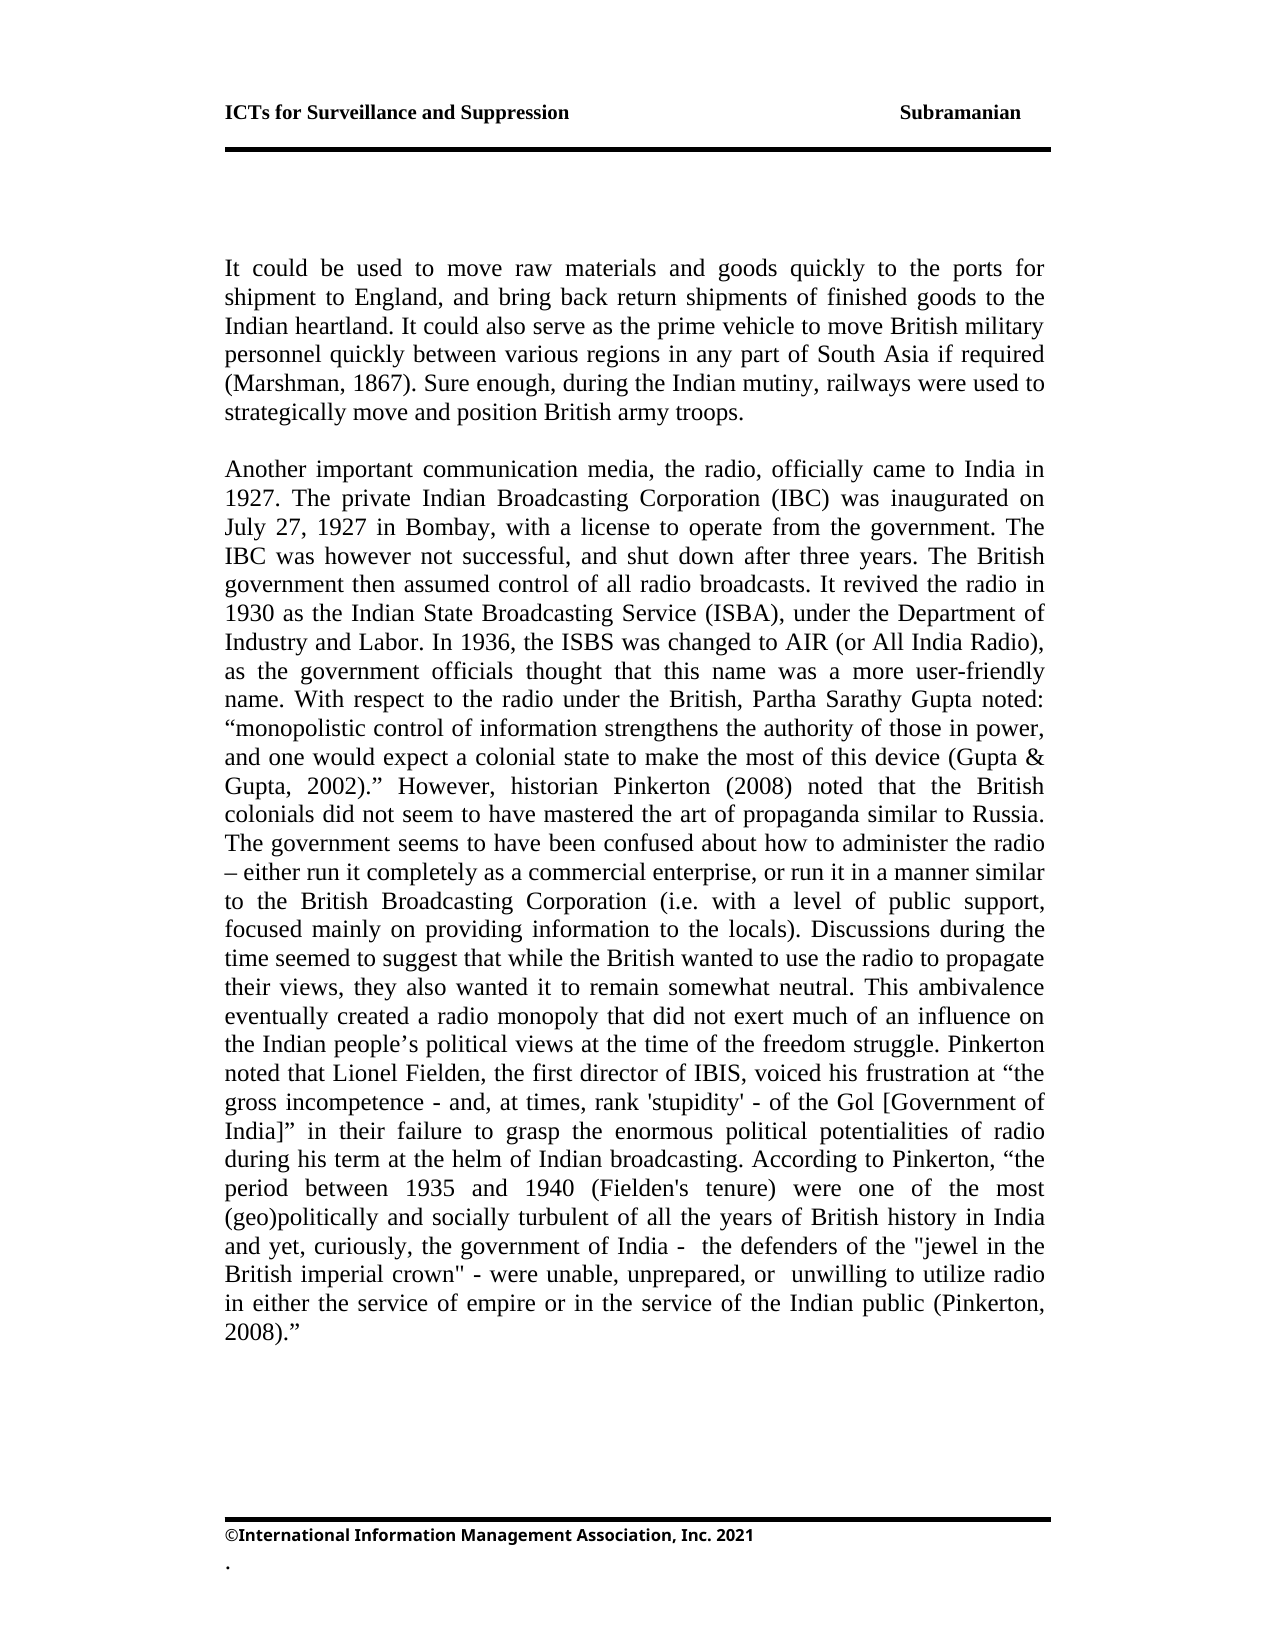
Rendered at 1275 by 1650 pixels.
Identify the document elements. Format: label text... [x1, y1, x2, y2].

text Another important communication media, the radio, officially came to India in 1927. The private Indian Broadcasting Corporation (IBC) was inaugurated on July 27, 1927 in Bombay, with a license to operate from the government. The IBC was however not successful, and shut down after three years. The British government then assumed control of all radio broadcasts. It revived the radio in 1930 as the Indian State Broadcasting Service (ISBA), under the Department of Industry and Labor. In 1936, the ISBS was changed to AIR (or All India Radio), as the government officials thought that this name was a more user-friendly name. With respect to the radio under the British, Partha Sarathy Gupta noted: “monopolistic control of information strengthens the authority of those in power, and one would expect a colonial state to make the most of this device (Gupta & Gupta, 2002).” However, historian Pinkerton (2008) noted that the British colonials did not seem to have mastered the art of propaganda similar to Russia. The government seems to have been confused about how to administer the radio – either run it completely as a commercial enterprise, or run it in a manner similar to the British Broadcasting Corporation (i.e. with a level of public support, focused mainly on providing information to the locals). Discussions during the time seemed to suggest that while the British wanted to use the radio to propagate their views, they also wanted it to remain somewhat neutral. This ambivalence eventually created a radio monopoly that did not exert much of an influence on the Indian people’s political views at the time of the freedom struggle. Pinkerton noted that Lionel Fielden, the first director of IBIS, voiced his frustration at “the gross incompetence - and, at times, rank 'stupidity' - of the Gol [Government of India]” in their failure to grasp the enormous political potentialities of radio during his term at the helm of Indian broadcasting. According to Pinkerton, “the period between 1935 and 1940 (Fielden's tenure) were one of the most (geo)politically and socially turbulent of all the years of British history in India and yet, curiously, the government of India - the defenders of the "jewel in the British imperial crown" - were unable, unprepared, or unwilling to utilize radio in either the service of empire or in the service of the Indian public (Pinkerton, 2008).” [224, 454, 1046, 1346]
text It could be used to move raw materials and goods quickly to the ports for shipment to England, and bring back return shipments of finished goods to the Indian heartland. It could also serve as the prime vehicle to move British military personnel quickly between various regions in any part of South Asia if required (Marshman, 1867). Sure enough, during the Indian mutiny, railways were used to strategically move and position British army troops. [224, 253, 1046, 426]
